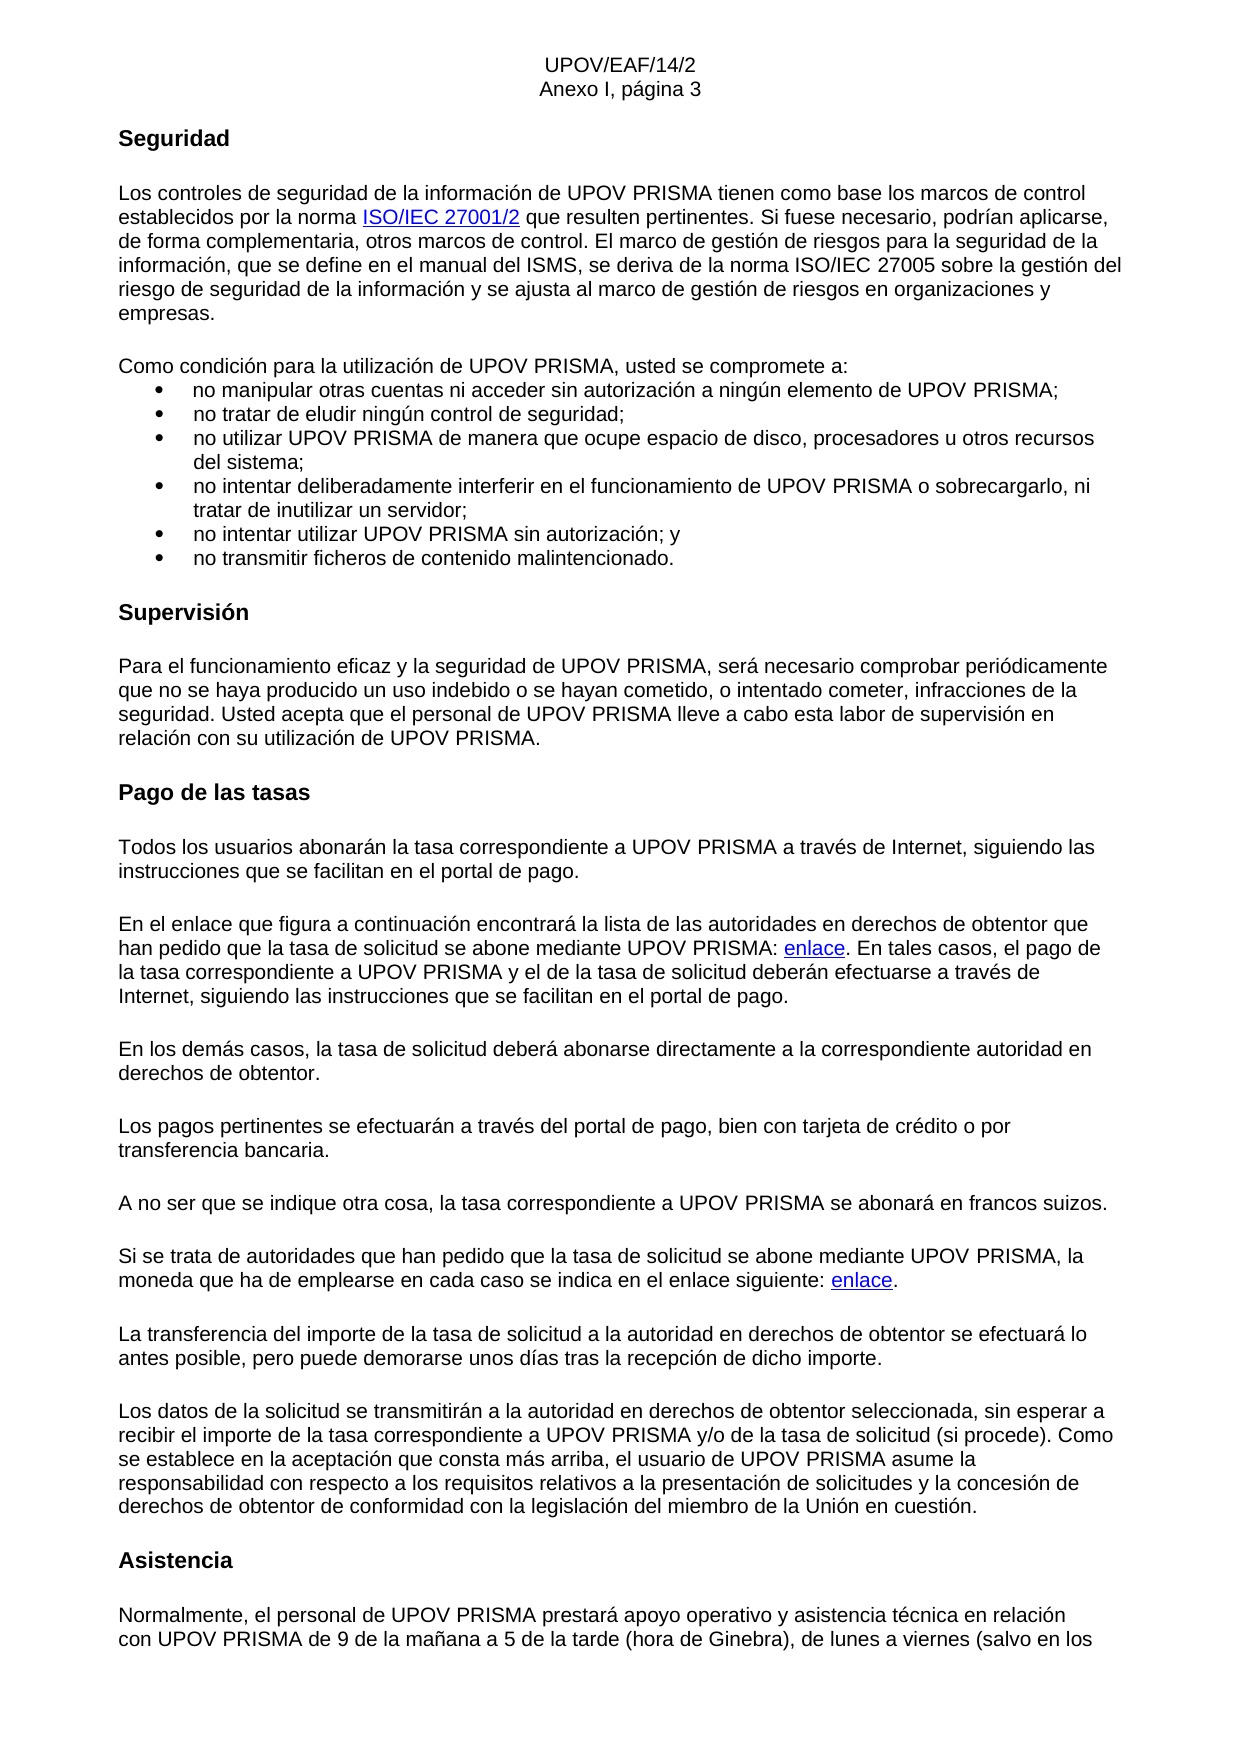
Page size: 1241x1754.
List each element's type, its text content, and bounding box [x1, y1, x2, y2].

text Pago de las tasas [118, 779, 1122, 806]
text La transferencia del importe de la tasa de solicitud a la autoridad en derechos de obtentor se efectuará lo antes posible, pero puede demorarse unos días tras la recepción de dicho importe. [118, 1321, 1122, 1369]
text Como condición para la utilización de UPOV PRISMA, usted se compromete a: [118, 353, 1122, 377]
text En el enlace que figura a continuación encontrará la lista de las autoridades en derechos de obtentor que han pedido que la tasa de solicitud se abone mediante UPOV PRISMA: enlace. En tales casos, el pago de la tasa correspondiente a UPOV PRISMA y el de la tasa de solicitud deberán efectuarse a través de Internet, siguiendo las instrucciones que se facilitan en el portal de pago. [118, 912, 1122, 1008]
text A no ser que se indique otra cosa, la tasa correspondiente a UPOV PRISMA se abonará en francos suizos. [118, 1191, 1122, 1215]
text En los demás casos, la tasa de solicitud deberá abonarse directamente a la correspondiente autoridad en derechos de obtentor. [118, 1037, 1122, 1085]
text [118, 1603, 1122, 1651]
text Los datos de la solicitud se transmitirán a la autoridad en derechos de obtentor seleccionada, sin esperar a recibir el importe de la tasa correspondiente a UPOV PRISMA y/o de la tasa de solicitud (si procede). Como se establece en la aceptación que consta más arriba, el usuario de UPOV PRISMA asume la responsabilidad con respecto a los requisitos relativos a la presentación de solicitudes y la concesión de derechos de obtentor de conformidad con la legislación del miembro de la Unión en cuestión. [118, 1398, 1122, 1518]
text Asistencia [118, 1547, 1122, 1574]
list no transmitir ficheros de contenido malintencionado. [156, 546, 1122, 570]
list no utilizar UPOV PRISMA de manera que ocupe espacio de disco, procesadores u otros recursos del sistema; [156, 426, 1122, 473]
text Supervisión [118, 599, 1122, 625]
text Para el funcionamiento eficaz y la seguridad de UPOV PRISMA, será necesario comprobar periódicamente que no se haya producido un uso indebido o se hayan cometido, o intentado cometer, infracciones de la seguridad. Usted acepta que el personal de UPOV PRISMA lleve a cabo esta labor de supervisión en relación con su utilización de UPOV PRISMA. [118, 654, 1122, 750]
text Los controles de seguridad de la información de UPOV PRISMA tienen como base los marcos de control establecidos por la norma ISO/IEC 27001/2 que resulten pertinentes. Si fuese necesario, podrían aplicarse, de forma complementaria, otros marcos de control. El marco de gestión de riesgos para la seguridad de la información, que se define en el manual del ISMS, se deriva de la norma ISO/IEC 27005 sobre la gestión del riesgo de seguridad de la información y se ajusta al marco de gestión de riesgos en organizaciones y empresas. [118, 181, 1122, 324]
text Seguridad [118, 125, 1122, 151]
list no intentar utilizar UPOV PRISMA sin autorización; y [156, 522, 1122, 546]
text Los pagos pertinentes se efectuarán a través del portal de pago, bien con tarjeta de crédito o por transferencia bancaria. [118, 1114, 1122, 1162]
text Todos los usuarios abonarán la tasa correspondiente a UPOV PRISMA a través de Internet, siguiendo las instrucciones que se facilitan en el portal de pago. [118, 835, 1122, 883]
text Si se trata de autoridades que han pedido que la tasa de solicitud se abone mediante UPOV PRISMA, la moneda que ha de emplearse en cada caso se indica en el enlace siguiente: enlace. [118, 1244, 1122, 1292]
list no intentar deliberadamente interferir en el funcionamiento de UPOV PRISMA o sobrecargarlo, ni tratar de inutilizar un servidor; [156, 473, 1122, 522]
list no tratar de eludir ningún control de seguridad; [156, 401, 1122, 426]
list no manipular otras cuentas ni acceder sin autorización a ningún elemento de UPOV PRISMA; [155, 377, 1122, 401]
